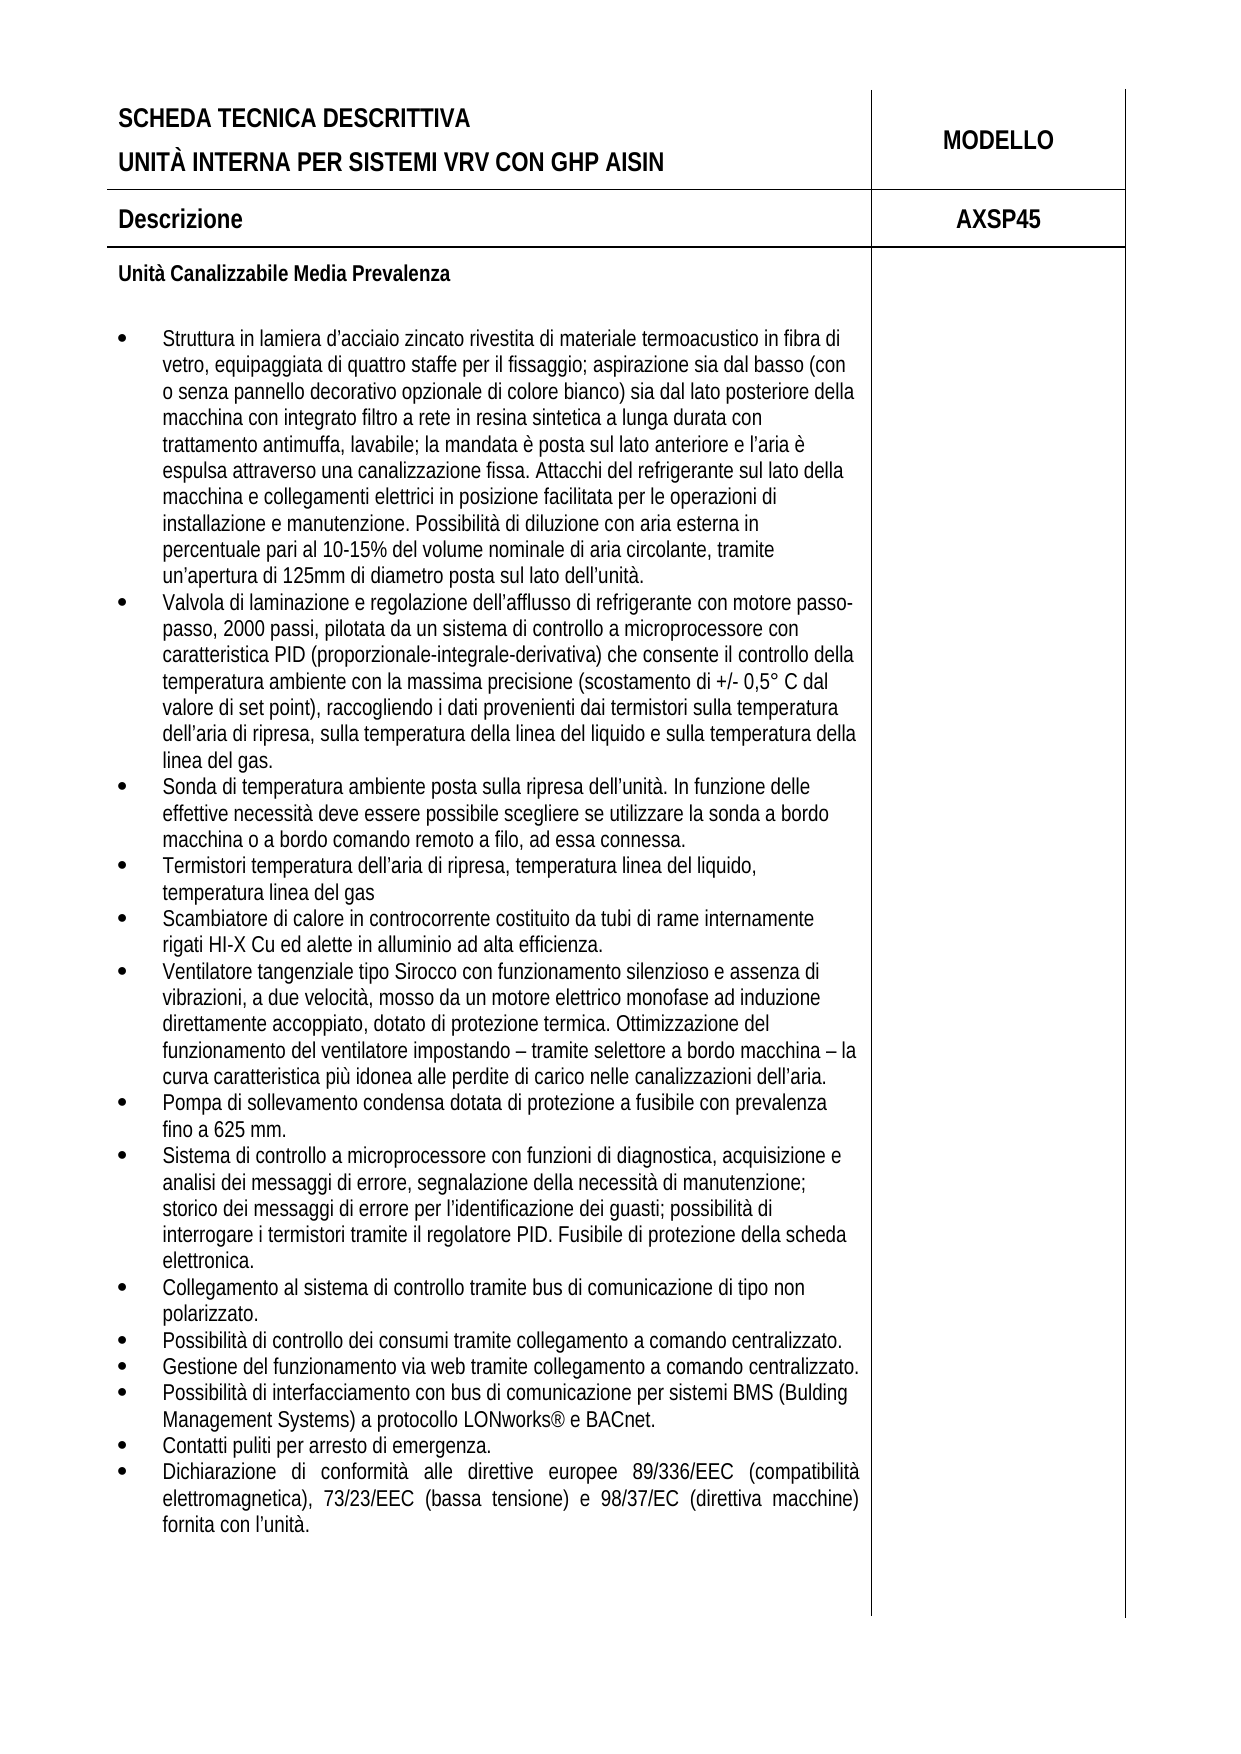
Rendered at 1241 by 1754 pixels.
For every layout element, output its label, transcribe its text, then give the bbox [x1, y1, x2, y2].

table_cell Unità Canalizzabile Media Prevalenza Struttura in lamiera d’acciaio zincato rivestita di materiale termoacustico in fibra di vetro, equipaggiata di quattro staffe per il fissaggio; aspirazione sia dal basso (con o senza pannello decorativo opzionale di colore bianco) sia dal lato posteriore della macchina con integrato filtro a rete in resina sintetica a lunga durata con trattamento antimuffa, lavabile; la mandata è posta sul lato anteriore e l’aria è espulsa attraverso una canalizzazione fissa. Attacchi del refrigerante sul lato della macchina e collegamenti elettrici in posizione facilitata per le operazioni di installazione e manutenzione. Possibilità di diluzione con aria esterna in percentuale pari al 10-15% del volume nominale di aria circolante, tramite un’apertura di 125mm di diametro posta sul lato dell’unità. Valvola di laminazione e regolazione dell’afflusso di refrigerante con motore passo-passo, 2000 passi, pilotata da un sistema di controllo a microprocessore con caratteristica PID (proporzionale-integrale-derivativa) che consente il controllo della temperatura ambiente con la massima precisione (scostamento di +/- 0,5° C dal valore di set point), raccogliendo i dati provenienti dai termistori sulla temperatura dell’aria di ripresa, sulla temperatura della linea del liquido e sulla temperatura della linea del gas. Sonda di temperatura ambiente posta sulla ripresa dell’unità. In funzione delle effettive necessità deve essere possibile scegliere se utilizzare la sonda a bordo macchina o a bordo comando remoto a filo, ad essa connessa. Termistori temperatura dell’aria di ripresa, temperatura linea del liquido, temperatura linea del gas Scambiatore di calore in controcorrente costituito da tubi di rame internamente rigati HI-X Cu ed alette in alluminio ad alta efficienza. Ventilatore tangenziale tipo Sirocco con funzionamento silenzioso e assenza di vibrazioni, a due velocità, mosso da un motore elettrico monofase ad induzione direttamente accoppiato, dotato di protezione termica. Ottimizzazione del funzionamento del ventilatore impostando – tramite selettore a bordo macchina – la curva caratteristica più idonea alle perdite di carico nelle canalizzazioni dell’aria. Pompa di sollevamento condensa dotata di protezione a fusibile con prevalenza fino a 625 mm. Sistema di controllo a microprocessore con funzioni di diagnostica, acquisizione e analisi dei messaggi di errore, segnalazione della necessità di manutenzione; storico dei messaggi di errore per l’identificazione dei guasti; possibilità di interrogare i termistori tramite il regolatore PID. Fusibile di protezione della scheda elettronica. Collegamento al sistema di controllo tramite bus di comunicazione di tipo non polarizzato. Possibilità di controllo dei consumi tramite collegamento a comando centralizzato. Gestione del funzionamento via web tramite collegamento a comando centralizzato. Possibilità di interfacciamento con bus di comunicazione per sistemi BMS (Bulding Management Systems) a protocollo LONworks® e BACnet. Contatti puliti per arresto di emergenza. Dichiarazione di conformità alle direttive europee 89/336/EEC (compatibilità elettromagnetica), 73/23/EEC (bassa tensione) e 98/37/EC (direttiva macchine) fornita con l’unità. [107, 248, 871, 1616]
table_cell Descrizione [107, 190, 871, 246]
table_header SCHEDA TECNICA DESCRITTIVA UNITÀ INTERNA PER SISTEMI VRV CON GHP AISIN [107, 90, 871, 189]
table_cell [872, 248, 1125, 1616]
table_header MODELLO [872, 90, 1125, 189]
table_cell AXSP45 [872, 190, 1125, 246]
